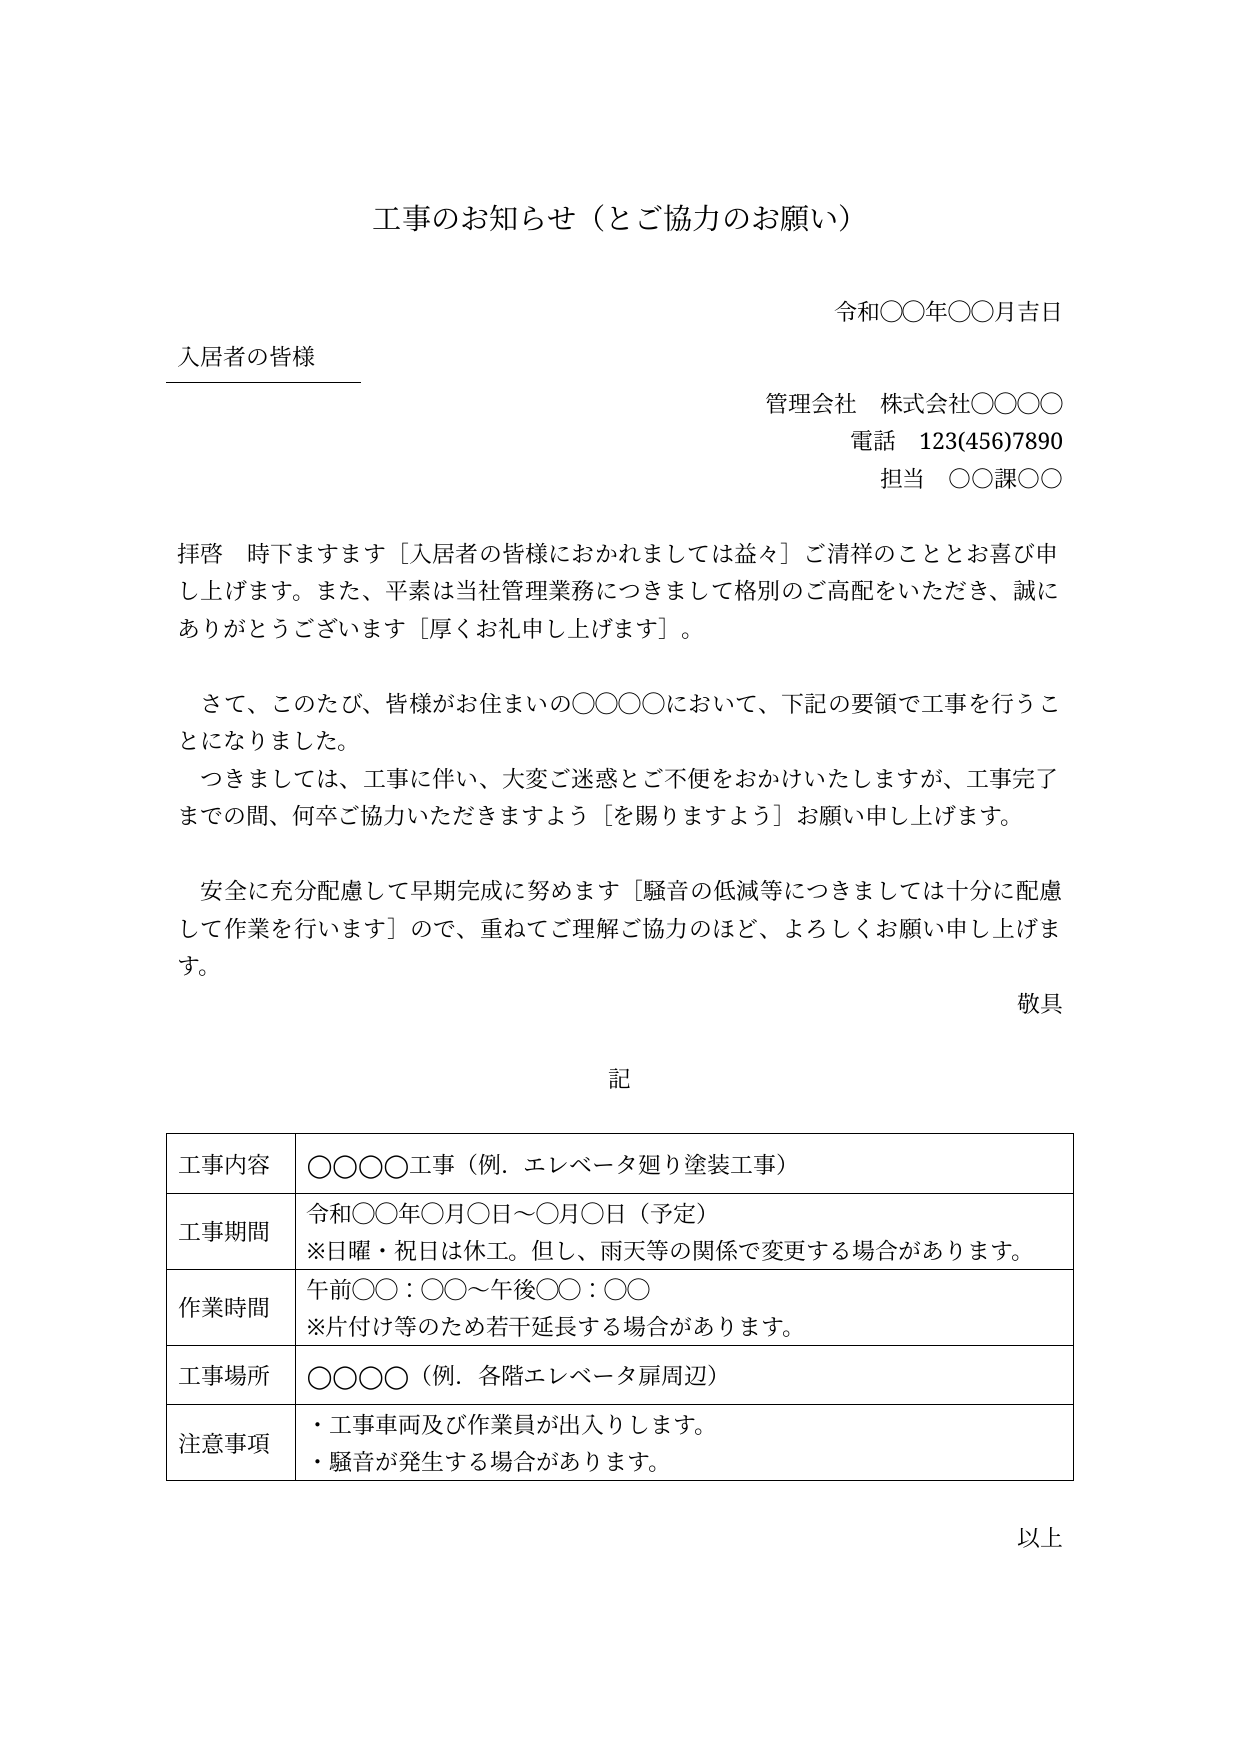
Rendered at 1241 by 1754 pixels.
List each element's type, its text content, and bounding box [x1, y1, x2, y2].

table_cell 工事期間 [167, 1194, 295, 1268]
text 記 [177, 1058, 1063, 1096]
table_header ◯◯◯◯工事（例．エレベータ廻り塗装工事） [296, 1134, 1073, 1192]
table_cell 令和◯◯年◯月◯日～◯月◯日（予定） ※日曜・祝日は休工。但し、雨天等の関係で変更する場合があります。 [296, 1194, 1073, 1268]
table_header 入居者の皆様 [166, 329, 361, 382]
text 敬具 [177, 983, 1063, 1021]
text 電話 123(456)7890 [177, 421, 1063, 458]
table_cell ・工事車両及び作業員が出入りします。 ・騒音が発生する場合があります。 [296, 1405, 1073, 1479]
text 令和◯◯年◯◯月吉日 [177, 292, 1063, 329]
text 安全に充分配慮して早期完成に努めます［騒音の低減等につきましては十分に配慮して作業を行います］ので、重ねてご理解ご協力のほど、よろしくお願い申し上げます。 [177, 871, 1063, 983]
table_cell 午前◯◯：◯◯～午後◯◯：◯◯ ※片付け等のため若干延長する場合があります。 [296, 1270, 1073, 1344]
text 担当 ○○課○○ [177, 458, 1063, 496]
text 工事のお知らせ（とご協力のお願い） [177, 179, 1063, 254]
table_cell 工事場所 [167, 1346, 295, 1403]
text さて、このたび、皆様がお住まいの◯◯◯◯において、下記の要領で工事を行うことになりました。 [177, 683, 1063, 758]
text 管理会社 会社◯◯◯◯ [177, 383, 1063, 421]
text つきましては、工事に伴い、大変ご迷惑とご不便をおかけいたしますが、工事完了までの間、何卒ご協力いただきますよう［を賜りますよう］お願い申し上げます。 [177, 758, 1063, 833]
table_cell 作業時間 [167, 1270, 295, 1344]
table_cell 注意事項 [167, 1405, 295, 1479]
text 拝啓 時下ますます［入居者の皆様におかれましては益々］ご清祥のこととお喜び申し上げます。また、平素は当社管理業務につきまして格別のご高配をいただき、誠にありがとうございます［厚くお礼申し上げます］。 [177, 533, 1063, 646]
table_header 工事内容 [167, 1134, 295, 1192]
table_cell ◯◯◯◯（例．各階エレベータ扉周辺） [296, 1346, 1073, 1403]
